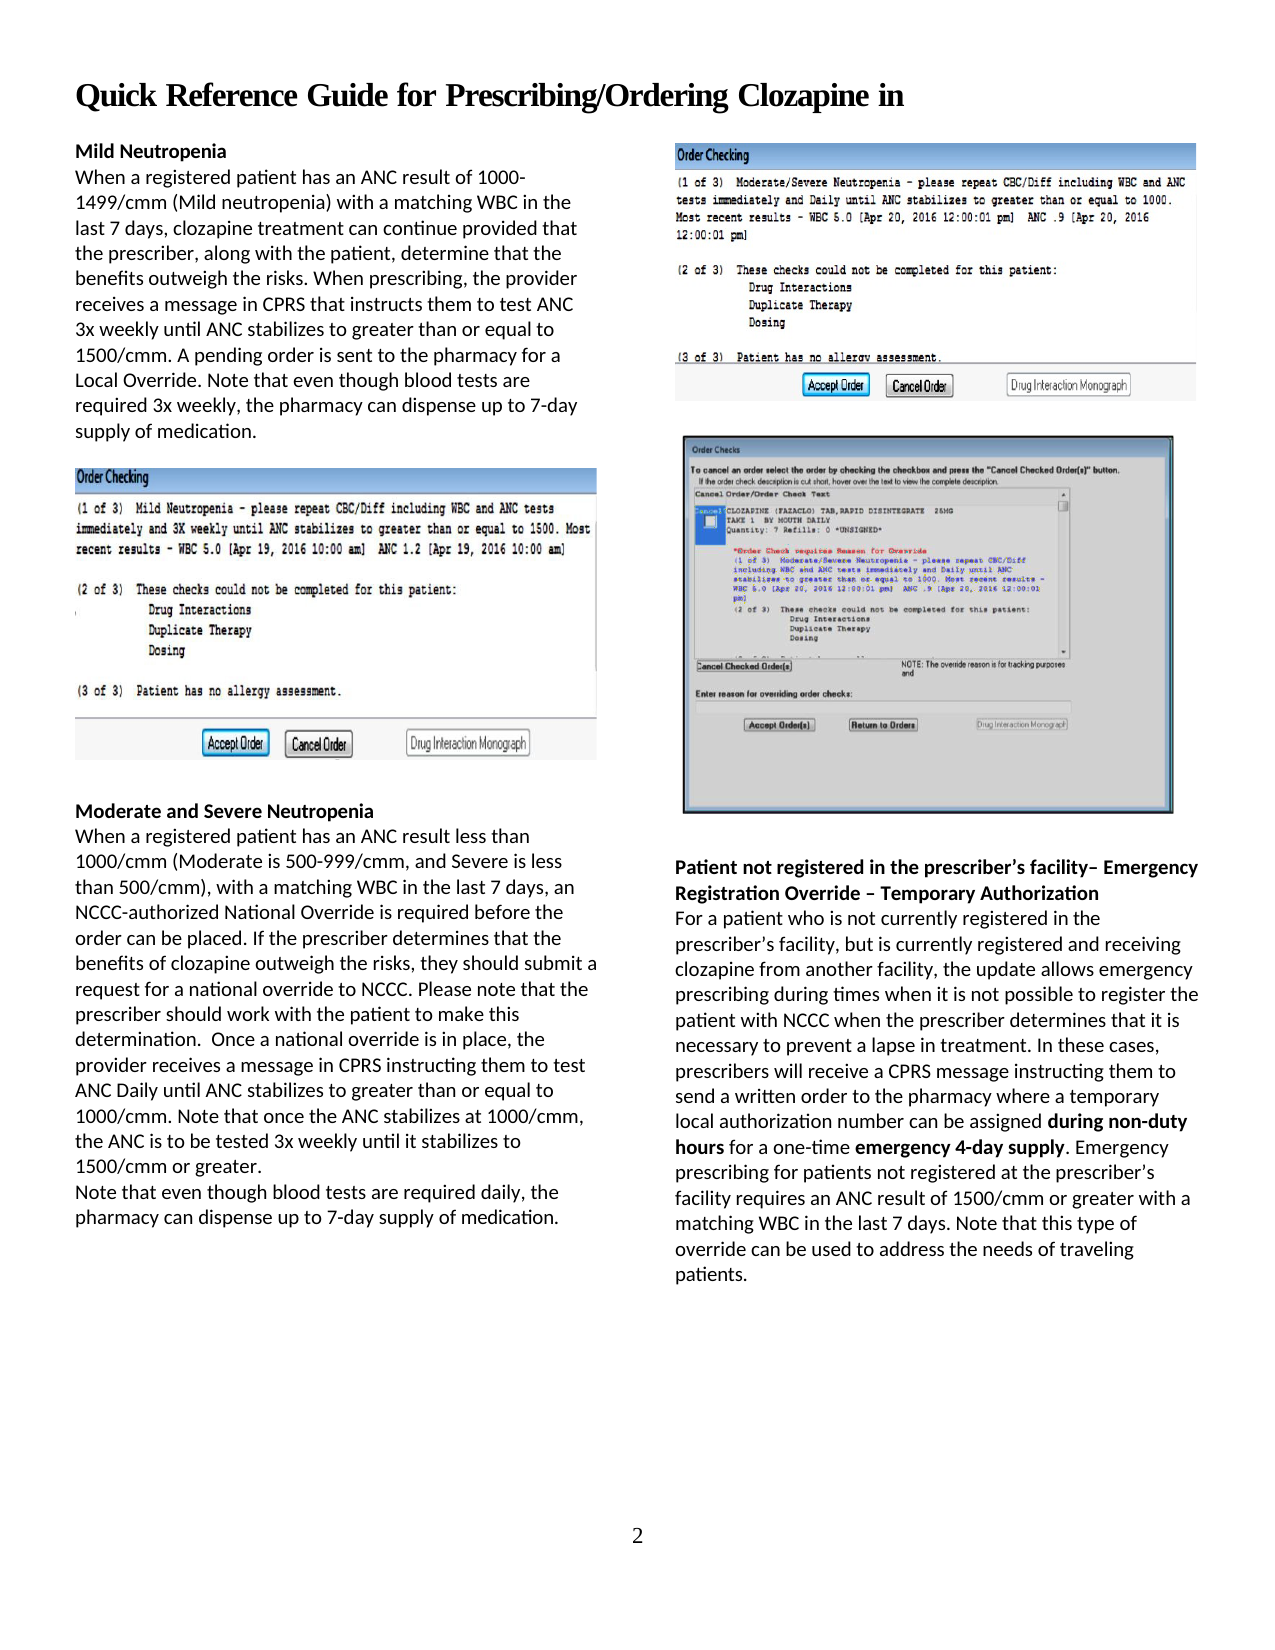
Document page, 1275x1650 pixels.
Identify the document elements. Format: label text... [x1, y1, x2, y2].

picture [675, 143, 1197, 401]
text Note that even though blood tests are required daily, the pharmacy can dispense up to 7-day supply of medication. [75, 1179, 604, 1230]
subtitle Mild Neutropenia [75, 138, 604, 164]
picture [682, 435, 1174, 814]
text When a registered patient has an ANC result less than 1000/cmm (Moderate is 500-999/cmm, and Severe is less than 500/cmm), with a matching WBC in the last 7 days, an NCCC-authorized National Override is required before the order can be placed. If the prescriber determines that the benefits of clozapine outweigh the risks, they should submit a request for a national override to NCCC. Please note that the prescriber should work with the patient to make this determination. Once a national override is in place, the provider receives a message in CPRS instructing them to test ANC Daily until ANC stabilizes to greater than or equal to 1000/cmm. Note that once the ANC stabilizes at 1000/cmm, the ANC is to be tested 3x weekly until it stabilizes to 1500/cmm or greater. [75, 823, 597, 1179]
subtitle Patient not registered in the prescriber’s facility– Emergency Registration Override – Temporary Authorization [675, 854, 1212, 905]
text For a patient who is not currently registered in the [675, 905, 1212, 931]
picture [75, 468, 597, 760]
text When a registered patient has an ANC result of 1000- 1499/cmm (Mild neutropenia) with a matching WBC in the last 7 days, clozapine treatment can continue provided that the prescriber, along with the patient, determine that the benefits outweigh the risks. When prescribing, the provider receives a message in CPRS that instructs them to test ANC 3x weekly until ANC stabilizes to greater than or equal to 1500/cmm. A pending order is sent to the pharmacy for a Local Override. Note that even though blood tests are required 3x weekly, the pharmacy can dispense up to 7-day supply of medication. [75, 164, 597, 443]
subtitle Moderate and Severe Neutropenia [75, 798, 604, 823]
text prescriber’s facility, but is currently registered and receiving clozapine from another facility, the update allows emergency prescribing during times when it is not possible to register the patient with NCCC when the prescriber determines that it is necessary to prevent a lapse in treatment. In these cases, prescribers will receive a CPRS message instructing them to send a written order to the pharmacy where a temporary local authorization number can be assigned during non-duty hours for a one-time emergency 4-day supply. Emergency prescribing for patients not registered at the prescriber’s facility requires an ANC result of 1500/cmm or greater with a matching WBC in the last 7 days. Note that this type of override can be used to address the needs of traveling patients. [675, 931, 1199, 1287]
